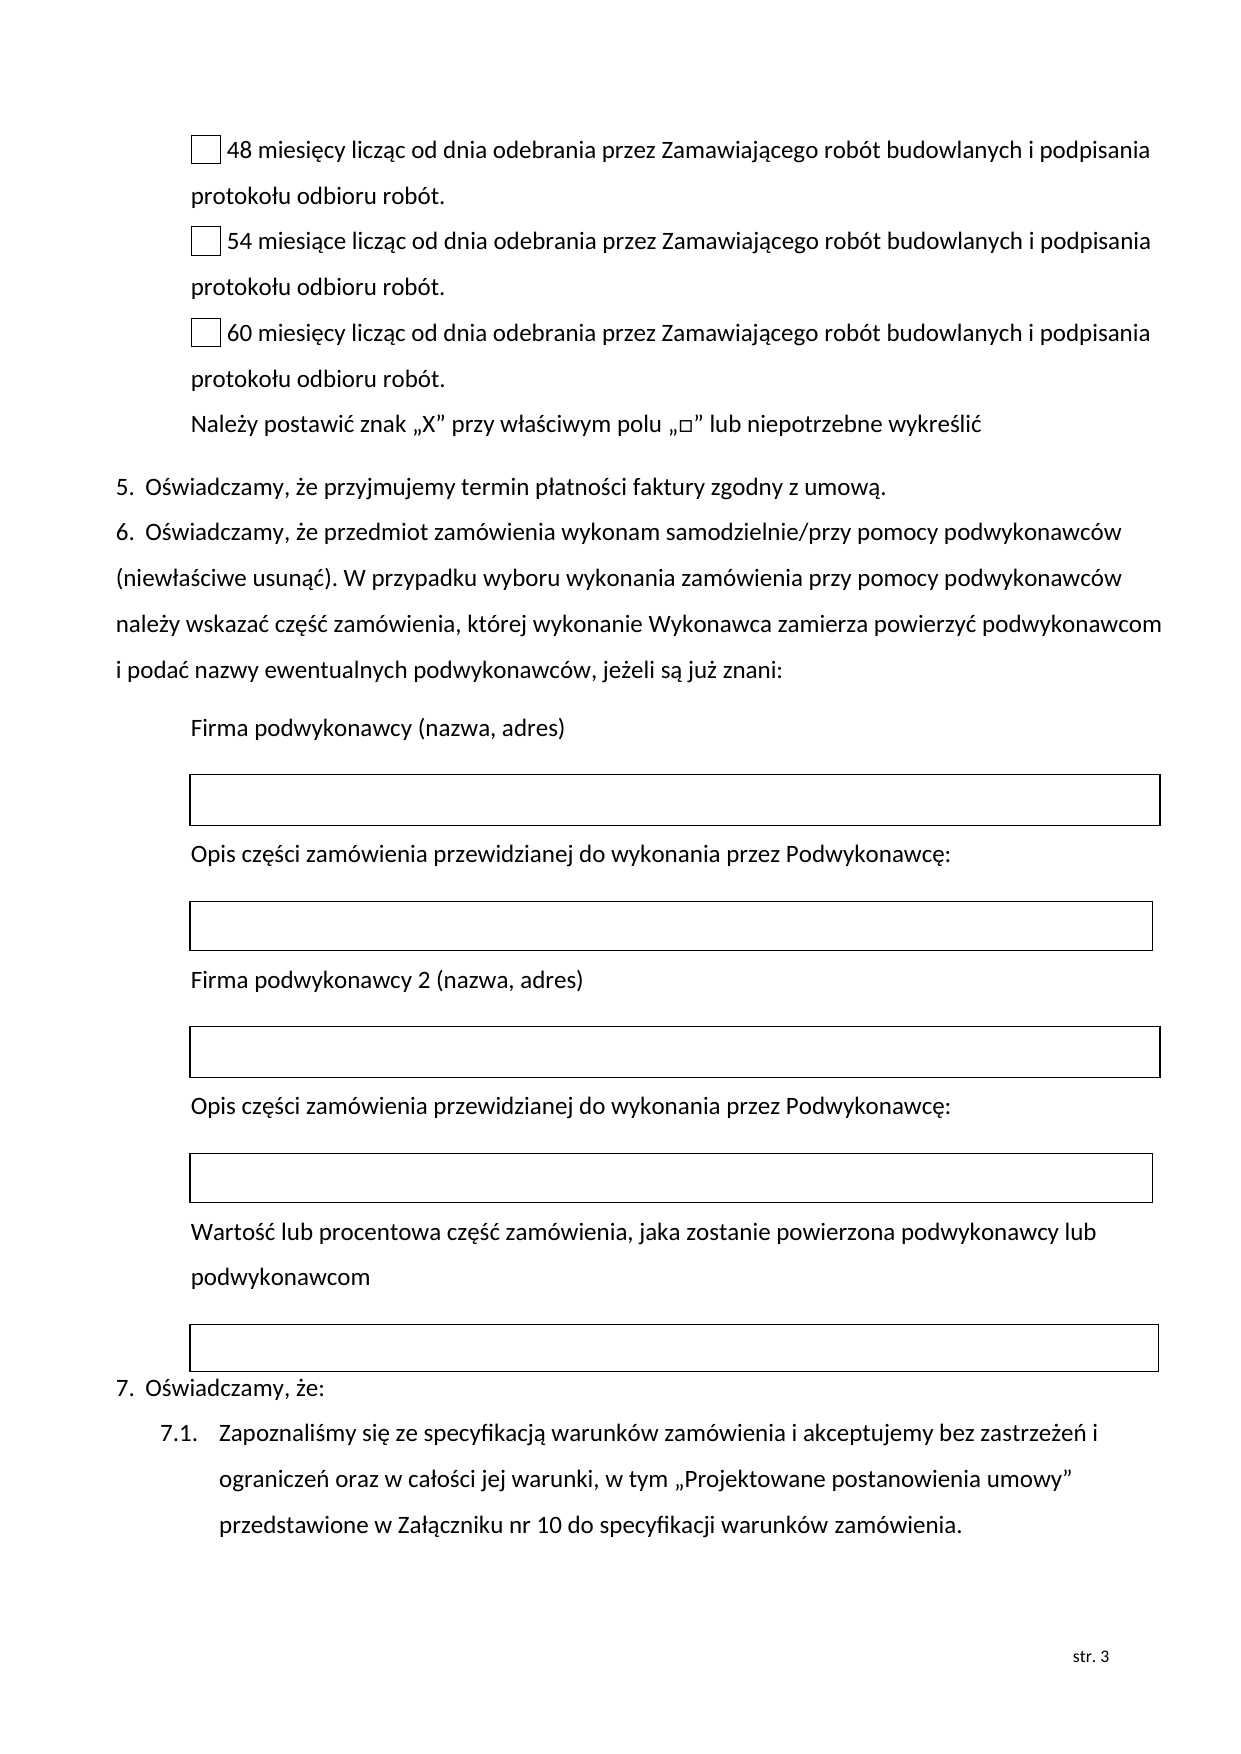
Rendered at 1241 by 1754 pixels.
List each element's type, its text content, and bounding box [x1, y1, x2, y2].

list Opis części zamówienia przewidzianej do wykonania przez Podwykonawcę: [191, 838, 1167, 869]
list Należy postawić znak „X” przy właściwym polu „□” lub niepotrzebne wykreślić [191, 408, 1167, 439]
list Oświadczamy, że: [116, 1372, 1167, 1402]
table_header [191, 1325, 1158, 1371]
list Oświadczamy, że przedmiot zamówienia wykonam samodzielnie/przy pomocy podwykonawców (niewłaściwe usunąć). W przypadku wyboru wykonania zamówienia przy pomocy podwykonawców należy wskazać część zamówienia, której wykonanie Wykonawca zamierza powierzyć podwykonawcom i podać nazwy ewentualnych podwykonawców, jeżeli są już znani: [116, 517, 1167, 684]
list 60 miesięcy licząc od dnia odebrania przez Zamawiającego robót budowlanych i podpisania protokołu odbioru robót. [191, 317, 1167, 393]
table_header [191, 775, 1159, 825]
list Wartość lub procentowa część zamówienia, jaka zostanie powierzona podwykonawcy lub podwykonawcom [191, 1216, 1167, 1292]
list Oświadczamy, że przyjmujemy termin płatności faktury zgodny z umową. [116, 471, 1167, 501]
table_header [191, 1027, 1159, 1077]
list 48 miesięcy licząc od dnia odebrania przez Zamawiającego robót budowlanych i podpisania protokołu odbioru robót. [191, 134, 1167, 210]
table_header [191, 1154, 1152, 1202]
list Opis części zamówienia przewidzianej do wykonania przez Podwykonawcę: [191, 1090, 1167, 1121]
list Zapoznaliśmy się ze specyfikacją warunków zamówienia i akceptujemy bez zastrzeżeń i ograniczeń oraz w całości jej warunki, w tym „Projektowane postanowienia umowy” przedstawione w Załączniku nr 10 do specyfikacji warunków zamówienia. [160, 1418, 1167, 1539]
list Firma podwykonawcy 2 (nazwa, adres) [191, 964, 1167, 994]
list Firma podwykonawcy (nazwa, adres) [191, 712, 1167, 742]
table_header [191, 902, 1152, 950]
list 54 miesiące licząc od dnia odebrania przez Zamawiającego robót budowlanych i podpisania protokołu odbioru robót. [191, 226, 1167, 302]
